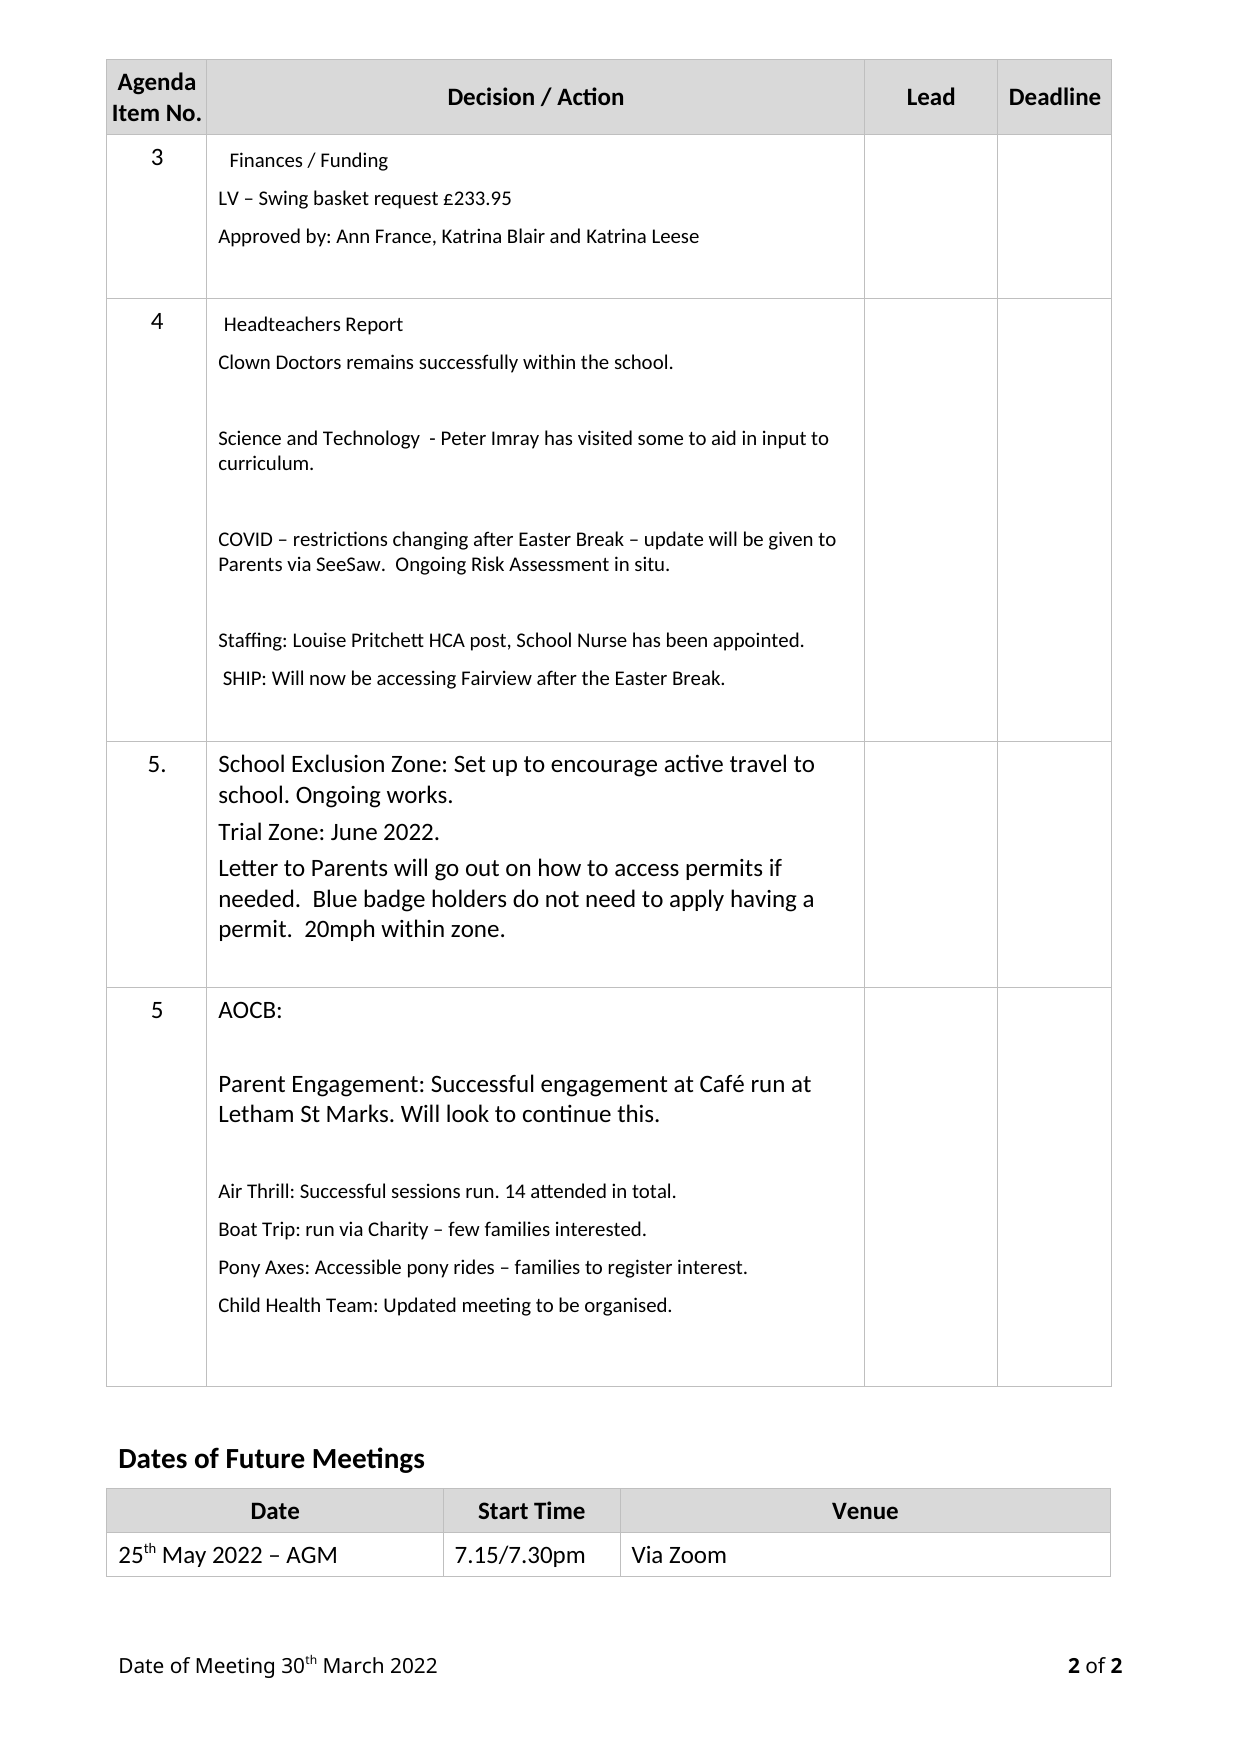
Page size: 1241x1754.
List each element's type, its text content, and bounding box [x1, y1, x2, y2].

table_cell 3 [107, 135, 206, 298]
table_cell 7.15/7.30pm [444, 1533, 620, 1576]
table_cell Via Zoom [621, 1533, 1110, 1576]
table_cell [865, 742, 997, 987]
table_cell [998, 299, 1111, 741]
table_cell Headteachers Report Clown Doctors remains successfully within the school. Science and Technology - Peter Imray has visited some to aid in input to curriculum. COVID – restrictions changing after Easter Break – update will be given to Parents via SeeSaw. Ongoing Risk Assessment in situ. Staffing: Louise Pritchett HCA post, School Nurse has been appointed. SHIP: Will now be accessing Fairview after the Easter Break. [207, 299, 864, 741]
table_cell 5 [107, 988, 206, 1386]
table_cell 4 [107, 299, 206, 741]
table_header Decision / Action [207, 60, 864, 134]
table_header Venue [621, 1489, 1110, 1532]
table_header Lead [865, 60, 997, 134]
table_header Start Time [444, 1489, 620, 1532]
table_header Deadline [998, 60, 1111, 134]
text Dates of Future Meetings [118, 1440, 1122, 1475]
table_cell [998, 742, 1111, 987]
table_cell [865, 299, 997, 741]
table_cell [865, 988, 997, 1386]
table_cell 5. [107, 742, 206, 987]
table_cell [998, 988, 1111, 1386]
table_cell 25th May 2022 – AGM [107, 1533, 443, 1576]
table_cell Finances / Funding LV – Swing basket request £233.95 Approved by: Ann France, Katrina Blair and Katrina Leese [207, 135, 864, 298]
table_cell [998, 135, 1111, 298]
table_cell AOCB: Parent Engagement: Successful engagement at Café run at Letham St Marks. Will look to continue this. Air Thrill: Successful sessions run. 14 attended in total. Boat Trip: run via Charity – few families interested. Pony Axes: Accessible pony rides – families to register interest. Child Health Team: Updated meeting to be organised. [207, 988, 864, 1386]
table_header Agenda Item No. [107, 60, 206, 134]
table_header Date [107, 1489, 443, 1532]
table_cell [865, 135, 997, 298]
table_cell School Exclusion Zone: Set up to encourage active travel to school. Ongoing works. Trial Zone: June 2022. Letter to Parents will go out on how to access permits if needed. Blue badge holders do not need to apply having a permit. 20mph within zone. [207, 742, 864, 987]
